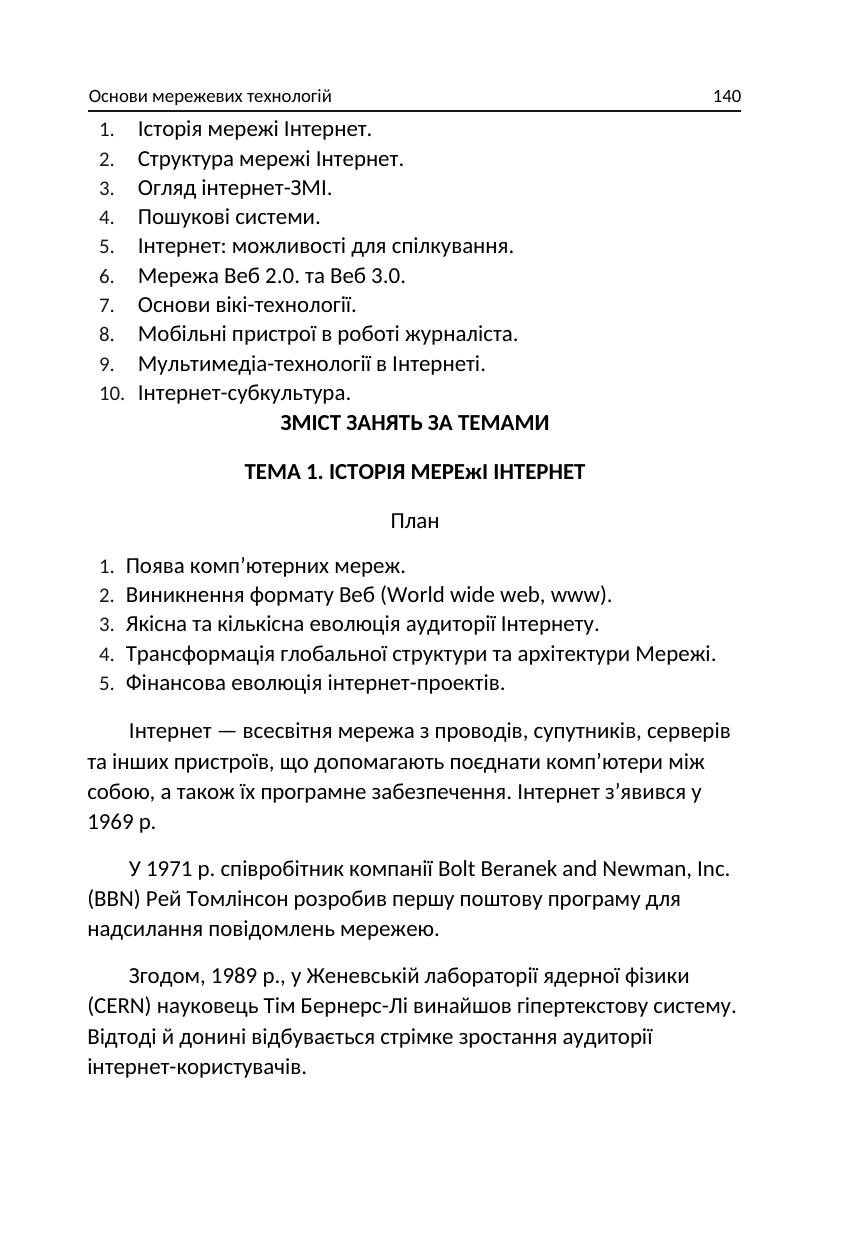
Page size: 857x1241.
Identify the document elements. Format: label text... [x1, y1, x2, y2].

list Фінансова еволюція інтернет-проектів. [99, 669, 741, 696]
text ТЕМА 1. ІСТОРІЯ МЕРЕжІ ІНТЕРНЕТ [107, 457, 722, 485]
list Історія мережі Інтернет. [99, 116, 741, 142]
text ЗМІСТ ЗАНЯТЬ ЗА ТЕМАМИ [107, 408, 722, 436]
list Мультимедіа-технології в Інтернеті. [99, 350, 741, 376]
text План [108, 506, 722, 534]
text Інтернет — всесвітня мережа з проводів, супутників, серверів та інших пристроїв, що допомагають поєднати комп’ютери між собою, а також їх програмне забезпечення. Інтернет з’явився у 1969 р. [87, 717, 741, 835]
list Основи вікі-технології. [99, 291, 741, 318]
text Згодом, 1989 р., у Женевській лабораторії ядерної фізики (CERN) науковець Тім Бернерс-Лі винайшов гіпертекстову систему. Відтоді й донині відбувається стрімке зростання аудиторії інтернет-користувачів. [87, 961, 741, 1080]
text У 1971 р. співробітник компанії Bolt Beranek and Newman, Іnc. (BBN) Рей Томлінсон розробив першу поштову програму для надсилання повідомлень мережею. [87, 854, 741, 942]
list Якісна та кількісна еволюція аудиторії Інтернету. [99, 610, 741, 637]
list Інтернет: можливості для спілкування. [99, 233, 741, 259]
list Пошукові системи. [99, 203, 741, 230]
list Огляд інтернет-ЗМІ. [99, 174, 741, 201]
list Виникнення формату Веб (World wide web, www). [99, 581, 741, 608]
list Структура мережі Інтернет. [99, 145, 741, 171]
list Трансформація глобальної структури та архітектури Мережі. [99, 640, 741, 666]
list Поява комп’ютерних мереж. [99, 552, 741, 578]
list Мережа Веб 2.0. та Веб 3.0. [99, 262, 741, 288]
list Мобільні пристрої в роботі журналіста. [99, 320, 741, 347]
list Інтернет-субкультура. [99, 379, 741, 406]
